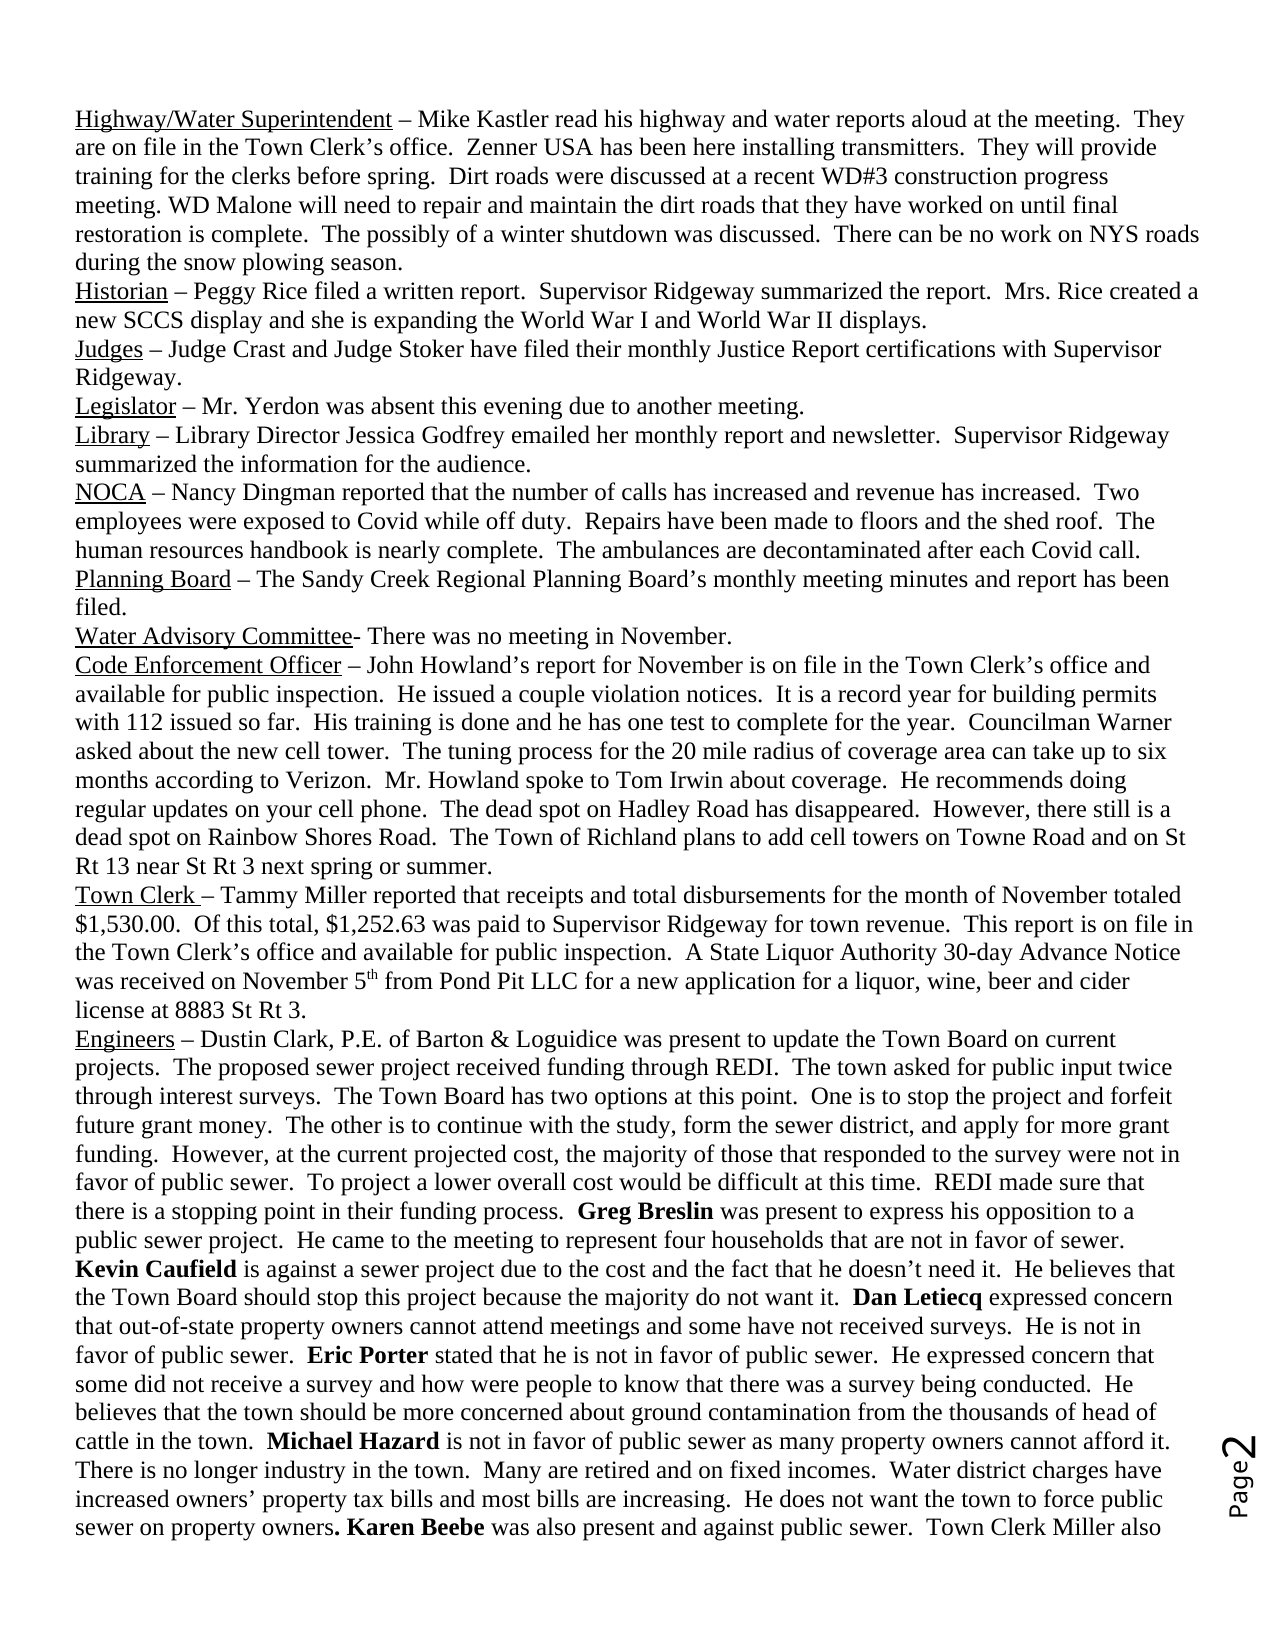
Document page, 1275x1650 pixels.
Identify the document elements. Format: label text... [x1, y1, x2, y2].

text Library – Library Director Jessica Godfrey emailed her monthly report and newsletter. Supervisor Ridgeway summarized the information for the audience. [75, 420, 1200, 477]
text Highway/Water Superintendent – Mike Kastler read his highway and water reports aloud at the meeting. They are on file in the Town Clerk’s office. Zenner USA has been here installing transmitters. They will provide training for the clerks before spring. Dirt roads were discussed at a recent WD#3 construction progress meeting. WD Malone will need to repair and maintain the dirt roads that they have worked on until final restoration is complete. The possibly of a winter shutdown was discussed. There can be no work on NYS roads during the snow plowing season. [75, 104, 1200, 276]
text Judges – Judge Crast and Judge Stoker have filed their monthly Justice Report certifications with Supervisor Ridgeway. [75, 334, 1200, 391]
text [75, 1024, 1200, 1541]
text Historian – Peggy Rice filed a written report. Supervisor Ridgeway summarized the report. Mrs. Rice created a new SCCS display and she is expanding the World War I and World War II displays. [75, 276, 1200, 334]
text Code Enforcement Officer – John Howland’s report for November is on file in the Town Clerk’s office and available for public inspection. He issued a couple violation notices. It is a record year for building permits with 112 issued so far. His training is done and he has one test to complete for the year. Councilman Warner asked about the new cell tower. The tuning process for the 20 mile radius of coverage area can take up to six months according to Verizon. Mr. Howland spoke to Tom Irwin about coverage. He recommends doing regular updates on your cell phone. The dead spot on Hadley Road has disappeared. However, there still is a dead spot on Rainbow Shores Road. The Town of Richland plans to add cell towers on Towne Road and on St Rt 13 near St Rt 3 next spring or summer. [75, 650, 1200, 880]
text Water Advisory Committee- There was no meeting in November. [75, 621, 1200, 650]
text NOCA – Nancy Dingman reported that the number of calls has increased and revenue has increased. Two employees were exposed to Covid while off duty. Repairs have been made to floors and the shed roof. The human resources handbook is nearly complete. The ambulances are decontaminated after each Covid call. [75, 477, 1200, 564]
text Planning Board – The Sandy Creek Regional Planning Board’s monthly meeting minutes and report has been filed. [75, 564, 1200, 621]
text Town Clerk – Tammy Miller reported that receipts and total disbursements for the month of November totaled $1,530.00. Of this total, $1,252.63 was paid to Supervisor Ridgeway for town revenue. This report is on file in the Town Clerk’s office and available for public inspection. A State Liquor Authority 30-day Advance Notice was received on November 5th from Pond Pit LLC for a new application for a liquor, wine, beer and cider license at 8883 St Rt 3. [75, 880, 1200, 1024]
text Legislator – Mr. Yerdon was absent this evening due to another meeting. [75, 391, 1200, 420]
